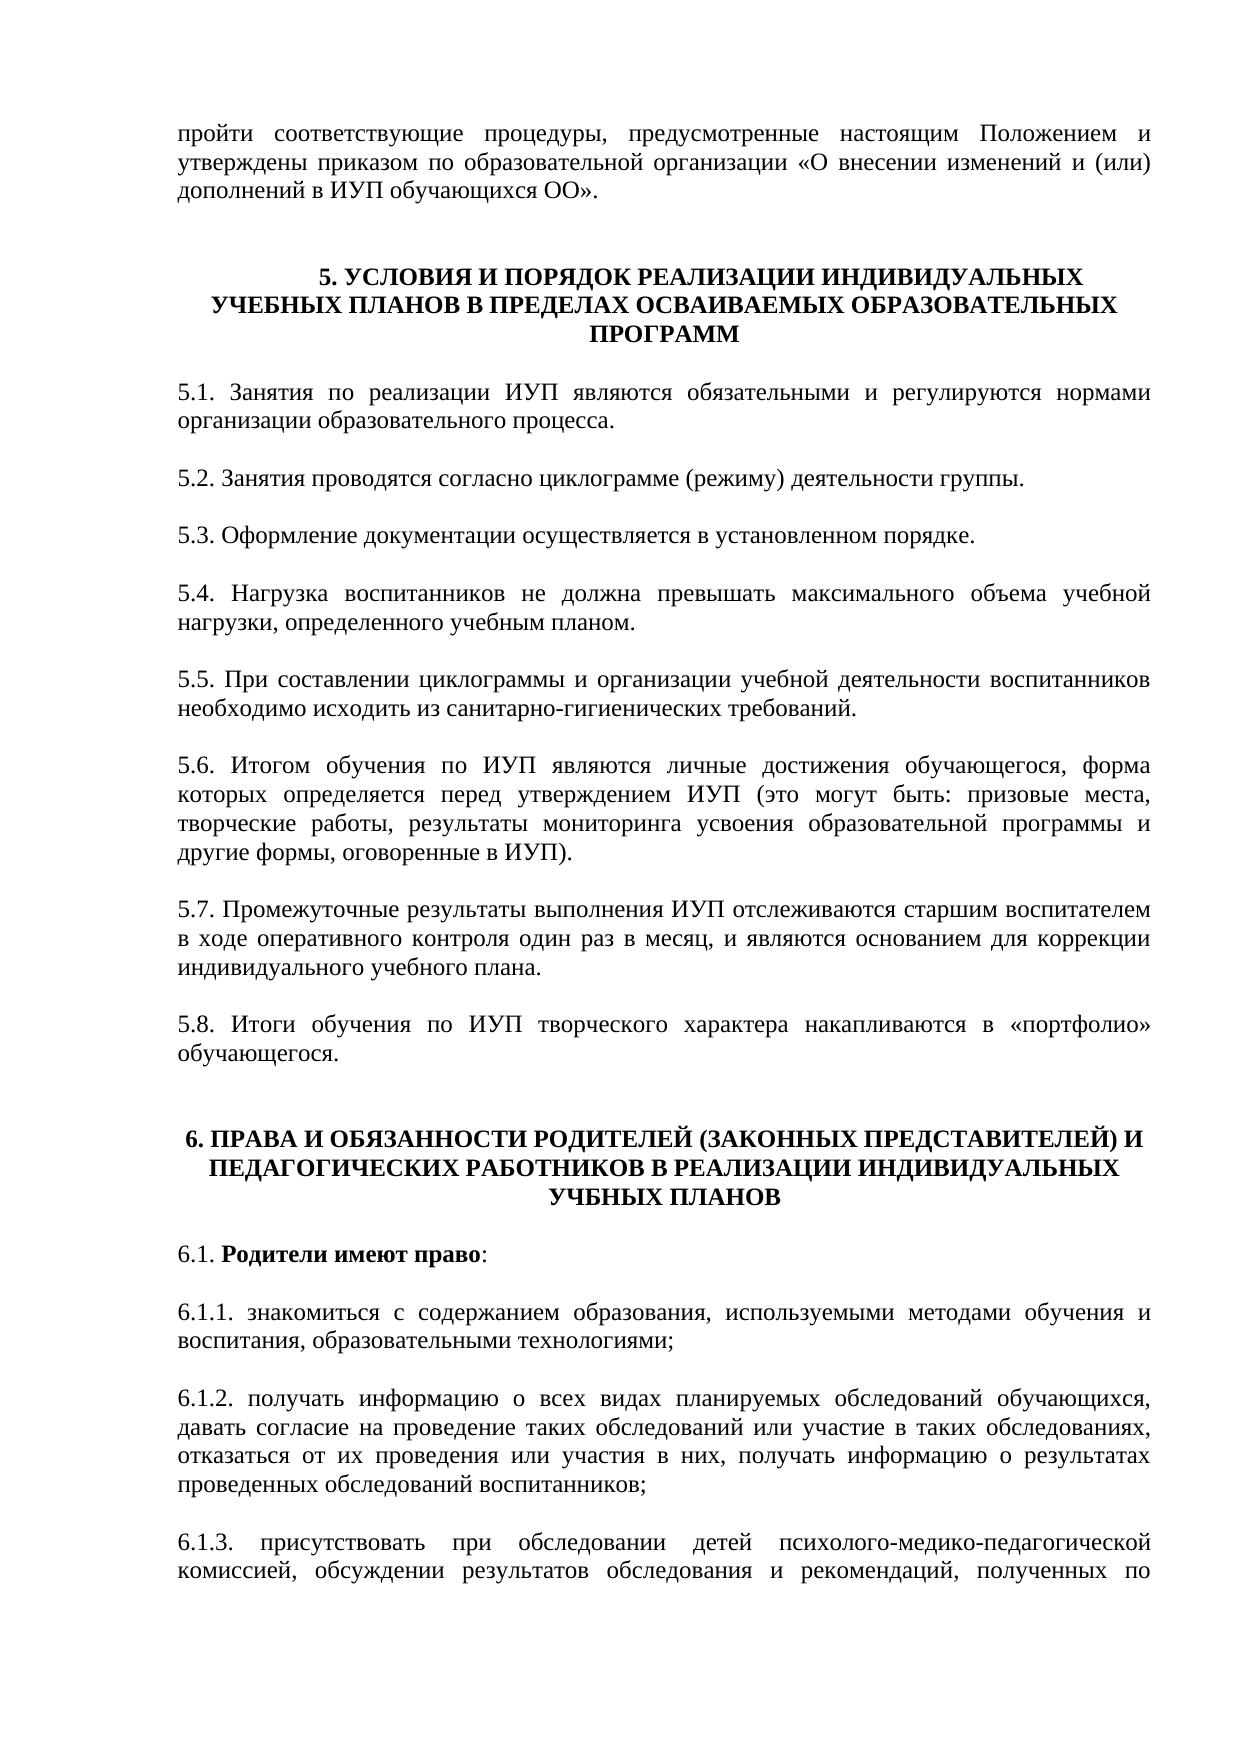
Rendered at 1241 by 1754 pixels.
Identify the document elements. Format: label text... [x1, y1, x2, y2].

text 6.1.1. знакомиться с содержанием образования, используемыми методами обучения и воспитания, образовательными технологиями; [177, 1297, 1152, 1354]
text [177, 118, 1152, 204]
text 6. ПРАВА И ОБЯЗАННОСТИ РОДИТЕЛЕЙ (ЗАКОННЫХ ПРЕДСТАВИТЕЛЕЙ) И ПЕДАГОГИЧЕСКИХ РАБОТНИКОВ В РЕАЛИЗАЦИИ ИНДИВИДУАЛЬНЫХ УЧБНЫХ ПЛАНОВ [177, 1124, 1152, 1211]
text 5.1. Занятия по реализации ИУП являются обязательными и регулируются нормами организации образовательного процесса. [177, 377, 1152, 434]
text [177, 1527, 1152, 1584]
text 5.8. Итоги обучения по ИУП творческого характера накапливаются в «портфолио» обучающегося. [177, 1009, 1152, 1067]
text 5.4. Нагрузка воспитанников не должна превышать максимального объема учебной нагрузки, определенного учебным планом. [177, 578, 1152, 636]
text 6.1.2. получать информацию о всех видах планируемых обследований обучающихся, давать согласие на проведение таких обследований или участие в таких обследованиях, отказаться от их проведения или участия в них, получать информацию о результатах проведенных обследований воспитанников; [177, 1383, 1152, 1498]
text 5.2. Занятия проводятся согласно циклограмме (режиму) деятельности группы. [177, 463, 1152, 492]
text 5. УСЛОВИЯ И ПОРЯДОК РЕАЛИЗАЦИИ ИНДИВИДУАЛЬНЫХ УЧЕБНЫХ ПЛАНОВ В ПРЕДЕЛАХ ОСВАИВАЕМЫХ ОБРАЗОВАТЕЛЬНЫХ ПРОГРАММ [177, 262, 1152, 348]
text 5.6. Итогом обучения по ИУП являются личные достижения обучающегося, форма которых определяется перед утверждением ИУП (это могут быть: призовые места, творческие работы, результаты мониторинга усвоения образовательной программы и другие формы, оговоренные в ИУП). [177, 751, 1152, 866]
text 5.3. Оформление документации осуществляется в установленном порядке. [177, 521, 1152, 549]
text 5.7. Промежуточные результаты выполнения ИУП отслеживаются старшим воспитателем в ходе оперативного контроля один раз в месяц, и являются основанием для коррекции индивидуального учебного плана. [177, 894, 1152, 981]
text 6.1. Родители имеют право: [177, 1239, 1152, 1268]
text 5.5. При составлении циклограммы и организации учебной деятельности воспитанников необходимо исходить из санитарно-гигиенических требований. [177, 664, 1152, 722]
